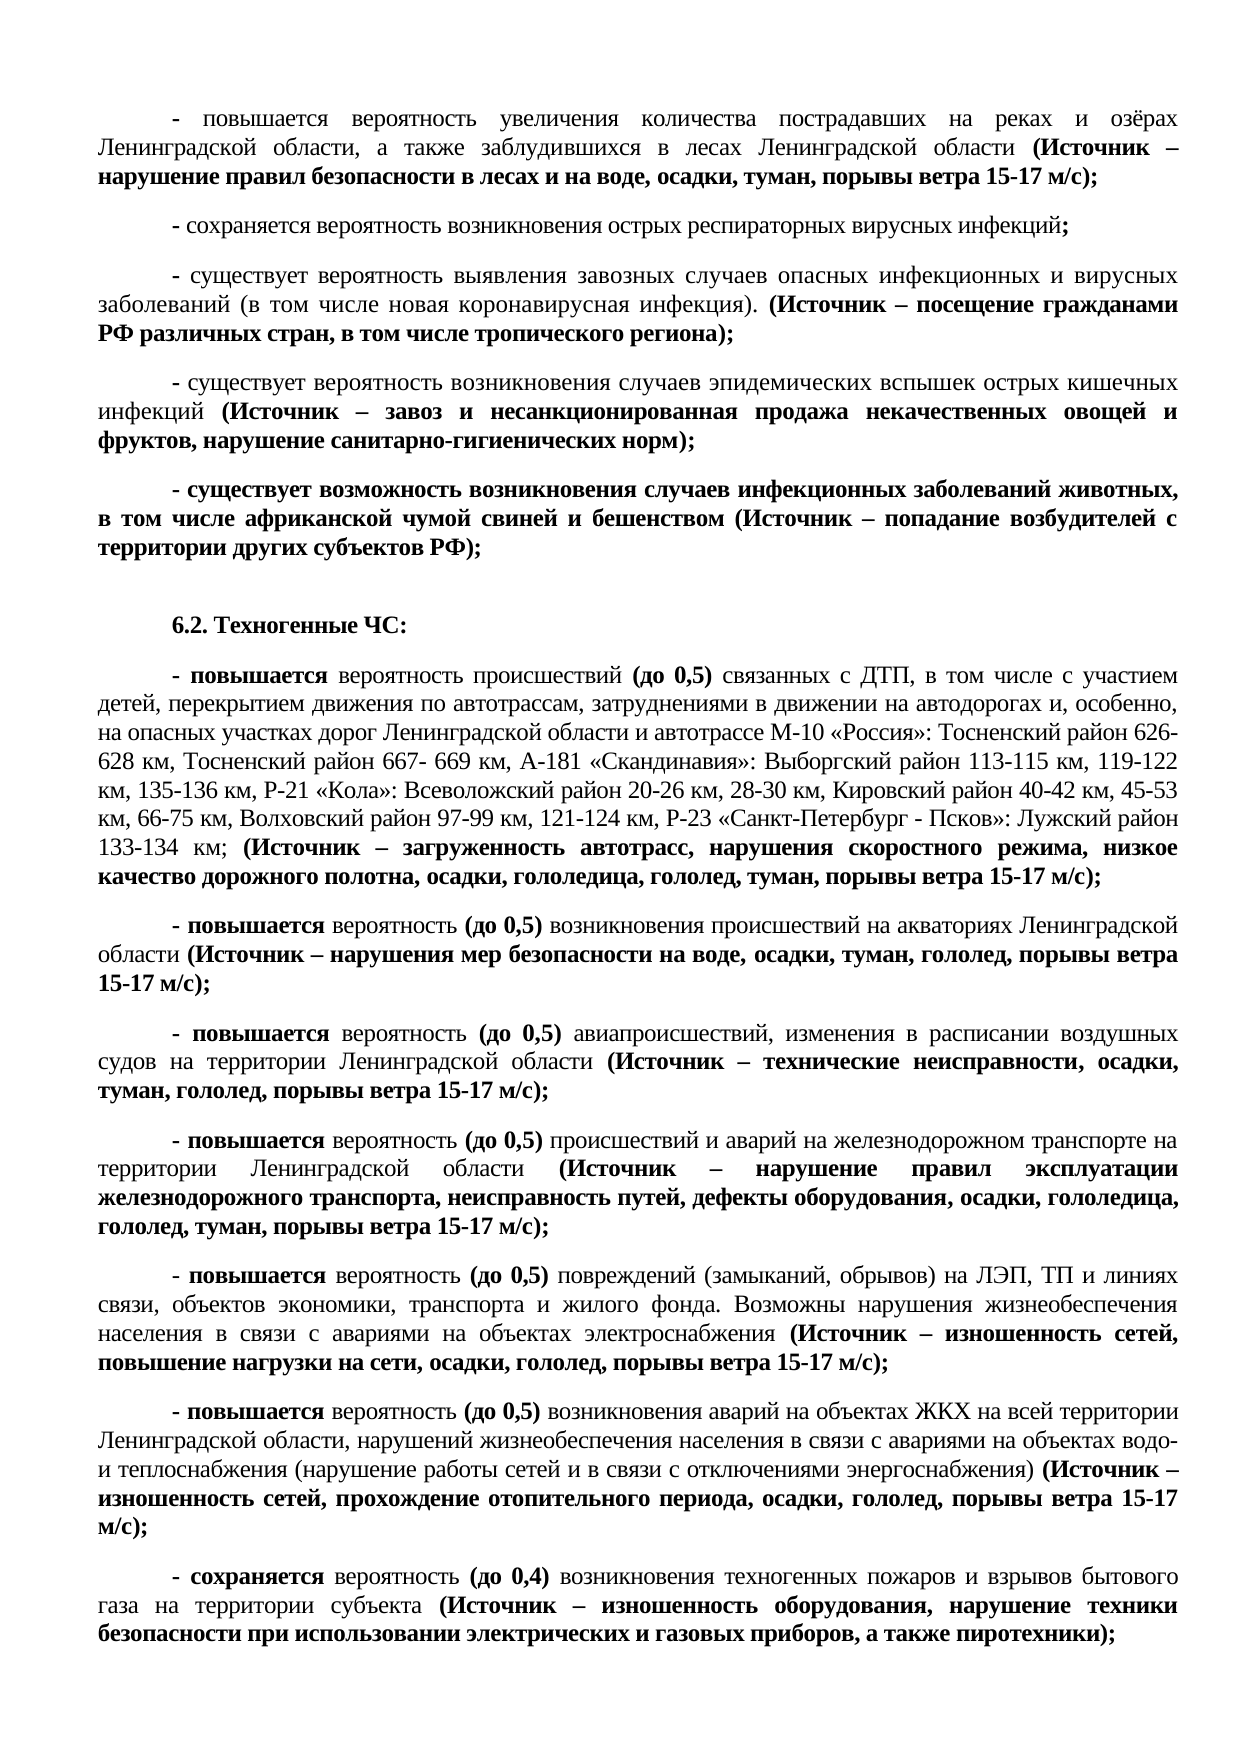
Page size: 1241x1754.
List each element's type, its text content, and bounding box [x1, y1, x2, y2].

text - повышается вероятность (до 0,5) авиапроисшествий, изменения в расписании воздушных судов на территории Ленинградской области (Источник – технические неисправности, осадки, туман, гололед, порывы ветра 15-17 м/с); [98, 1018, 1179, 1104]
text - существует возможность возникновения случаев инфекционных заболеваний животных, в том числе африканской чумой свиней и бешенством (Источник – попадание возбудителей с территории других субъектов РФ); [98, 474, 1179, 561]
text - сохраняется вероятность (до 0,4) возникновения техногенных пожаров и взрывов бытового газа на территории субъекта (Источник – изношенность оборудования, нарушение техники безопасности при использовании электрических и газовых приборов, а также пиротехники); [98, 1561, 1179, 1647]
text - сохраняется вероятность возникновения острых респираторных вирусных инфекций; [98, 211, 1179, 239]
text - повышается вероятность (до 0,5) возникновения аварий на объектах ЖКХ на всей территории Ленинградской области, нарушений жизнеобеспечения населения в связи с авариями на объектах водо- и теплоснабжения (нарушение работы сетей и в связи с отключениями энергоснабжения) (Источник – изношенность сетей, прохождение отопительного периода, осадки, гололед, порывы ветра 15-17 м/с); [98, 1396, 1179, 1540]
text - повышается вероятность (до 0,5) повреждений (замыканий, обрывов) на ЛЭП, ТП и линиях связи, объектов экономики, транспорта и жилого фонда. Возможны нарушения жизнеобеспечения населения в связи с авариями на объектах электроснабжения (Источник – изношенность сетей, повышение нагрузки на сети, осадки, гололед, порывы ветра 15-17 м/с); [98, 1261, 1179, 1376]
text - повышается вероятность увеличения количества пострадавших на реках и озёрах Ленинградской области, а также заблудившихся в лесах Ленинградской области (Источник – нарушение правил безопасности в лесах и на воде, осадки, туман, порывы ветра 15-17 м/с); [98, 103, 1179, 190]
text - повышается вероятность происшествий (до 0,5) связанных с ДТП, в том числе с участием детей, перекрытием движения по автотрассам, затруднениями в движении на автодорогах и, особенно, на опасных участках дорог Ленинградской области и автотрассе М-10 «Россия»: Тосненский район 626-628 км, Тосненский район 667- 669 км, А-181 «Скандинавия»: Выборгский район 113-115 км, 119-122 км, 135-136 км, Р-21 «Кола»: Всеволожский район 20-26 км, 28-30 км, Кировский район 40-42 км, 45-53 км, 66-75 км, Волховский район 97-99 км, 121-124 км, Р-23 «Санкт-Петербург - Псков»: Лужский район 133-134 км; (Источник – загруженность автотрасс, нарушения скоростного режима, низкое качество дорожного полотна, осадки, гололедица, гололед, туман, порывы ветра 15-17 м/с); [98, 660, 1179, 890]
text - повышается вероятность (до 0,5) возникновения происшествий на акваториях Ленинградской области (Источник – нарушения мер безопасности на воде, осадки, туман, гололед, порывы ветра 15-17 м/с); [98, 911, 1179, 997]
text - существует вероятность выявления завозных случаев опасных инфекционных и вирусных заболеваний (в том числе новая коронавирусная инфекция). (Источник – посещение гражданами РФ различных стран, в том числе тропического региона); [98, 260, 1179, 346]
text - повышается вероятность (до 0,5) происшествий и аварий на железнодорожном транспорте на территории Ленинградской области (Источник – нарушение правил эксплуатации железнодорожного транспорта, неисправность путей, дефекты оборудования, осадки, гололедица, гололед, туман, порывы ветра 15-17 м/с); [98, 1125, 1179, 1240]
text 6.2. Техногенные ЧС: [98, 610, 1179, 639]
text - существует вероятность возникновения случаев эпидемических вспышек острых кишечных инфекций (Источник – завоз и несанкционированная продажа некачественных овощей и фруктов, нарушение санитарно-гигиенических норм); [98, 367, 1179, 453]
